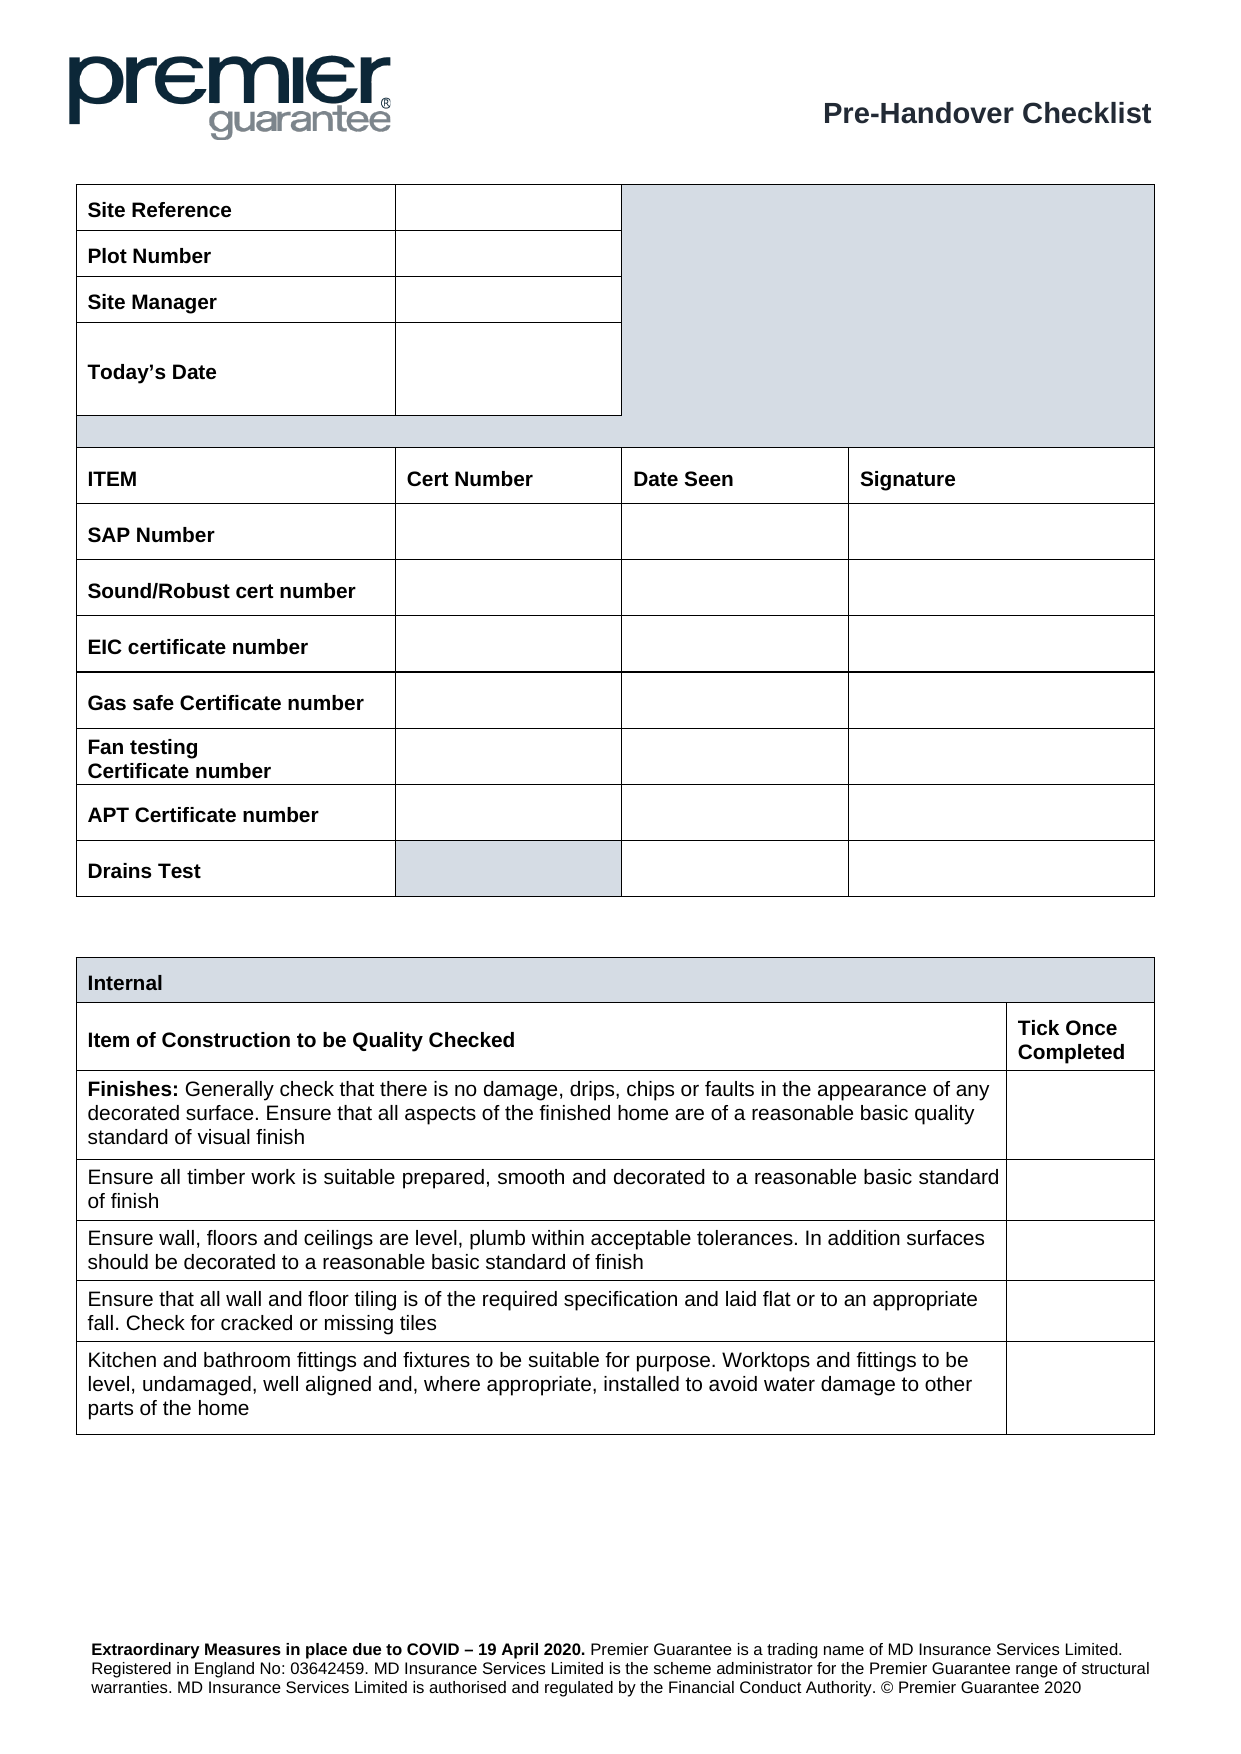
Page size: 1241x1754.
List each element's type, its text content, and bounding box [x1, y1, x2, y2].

table_cell [849, 673, 1154, 727]
table_cell Ensure that all wall and floor tiling is of the required specification and laid flat or to an appropriate fall. Check for cracked or missing tiles [77, 1281, 1006, 1341]
table_cell [1007, 1342, 1154, 1434]
table_cell [77, 415, 1154, 447]
table_header [396, 185, 621, 230]
table_cell Site Manager [77, 277, 395, 322]
table_cell [622, 504, 848, 559]
table_cell [622, 785, 848, 839]
table_cell [396, 277, 621, 322]
table_cell APT Certificate number [77, 785, 395, 839]
table_cell Sound/Robust cert number [77, 560, 395, 615]
table_cell [849, 785, 1154, 839]
table_cell [849, 616, 1154, 671]
table_cell Drains Test [77, 841, 395, 896]
table_cell Finishes: Generally check that there is no damage, drips, chips or faults in the appearance of any decorated surface. Ensure that all aspects of the finished home are of a reasonable basic quality standard of visual finish [77, 1071, 1006, 1159]
table_cell [396, 560, 621, 615]
table_cell [622, 729, 848, 783]
table_cell [1007, 1071, 1154, 1159]
table_cell Tick Once Completed [1007, 1003, 1154, 1070]
table_cell [396, 729, 621, 783]
table_cell Cert Number [396, 448, 621, 503]
table_header [622, 185, 1154, 415]
table_cell [849, 560, 1154, 615]
table_cell [396, 785, 621, 839]
table_cell Item of Construction to be Quality Checked [77, 1003, 1006, 1070]
table_cell [622, 560, 848, 615]
table_cell [849, 504, 1154, 559]
table_cell Today’s Date [77, 323, 395, 415]
table_cell [622, 841, 848, 896]
table_cell [622, 616, 848, 671]
table_cell [396, 504, 621, 559]
table_cell Plot Number [77, 231, 395, 276]
table_cell [396, 323, 621, 415]
table_cell [396, 616, 621, 671]
table_cell [396, 841, 621, 896]
table_cell [396, 231, 621, 276]
table_cell [1007, 1160, 1154, 1219]
picture [69, 55, 391, 140]
table_cell Ensure wall, floors and ceilings are level, plumb within acceptable tolerances. In addition surfaces should be decorated to a reasonable basic standard of finish [77, 1221, 1006, 1280]
table_cell [1007, 1281, 1154, 1341]
table_cell Fan testing Certificate number [77, 729, 395, 783]
table_cell EIC certificate number [77, 616, 395, 671]
table_cell ITEM [77, 448, 395, 503]
table_cell Gas safe Certificate number [77, 673, 395, 727]
table_cell Signature [849, 448, 1154, 503]
table_cell [622, 673, 848, 727]
table_header Site Reference [77, 185, 395, 230]
table_header Internal [77, 958, 1154, 1002]
table_cell [849, 841, 1154, 896]
table_cell Kitchen and bathroom fittings and fixtures to be suitable for purpose. Worktops and fittings to be level, undamaged, well aligned and, where appropriate, installed to avoid water damage to other parts of the home [77, 1342, 1006, 1434]
table_cell Date Seen [622, 448, 848, 503]
table_cell [849, 729, 1154, 783]
table_cell SAP Number [77, 504, 395, 559]
table_cell [396, 673, 621, 727]
table_cell [1007, 1221, 1154, 1280]
table_cell Ensure all timber work is suitable prepared, smooth and decorated to a reasonable basic standard of finish [77, 1160, 1006, 1219]
